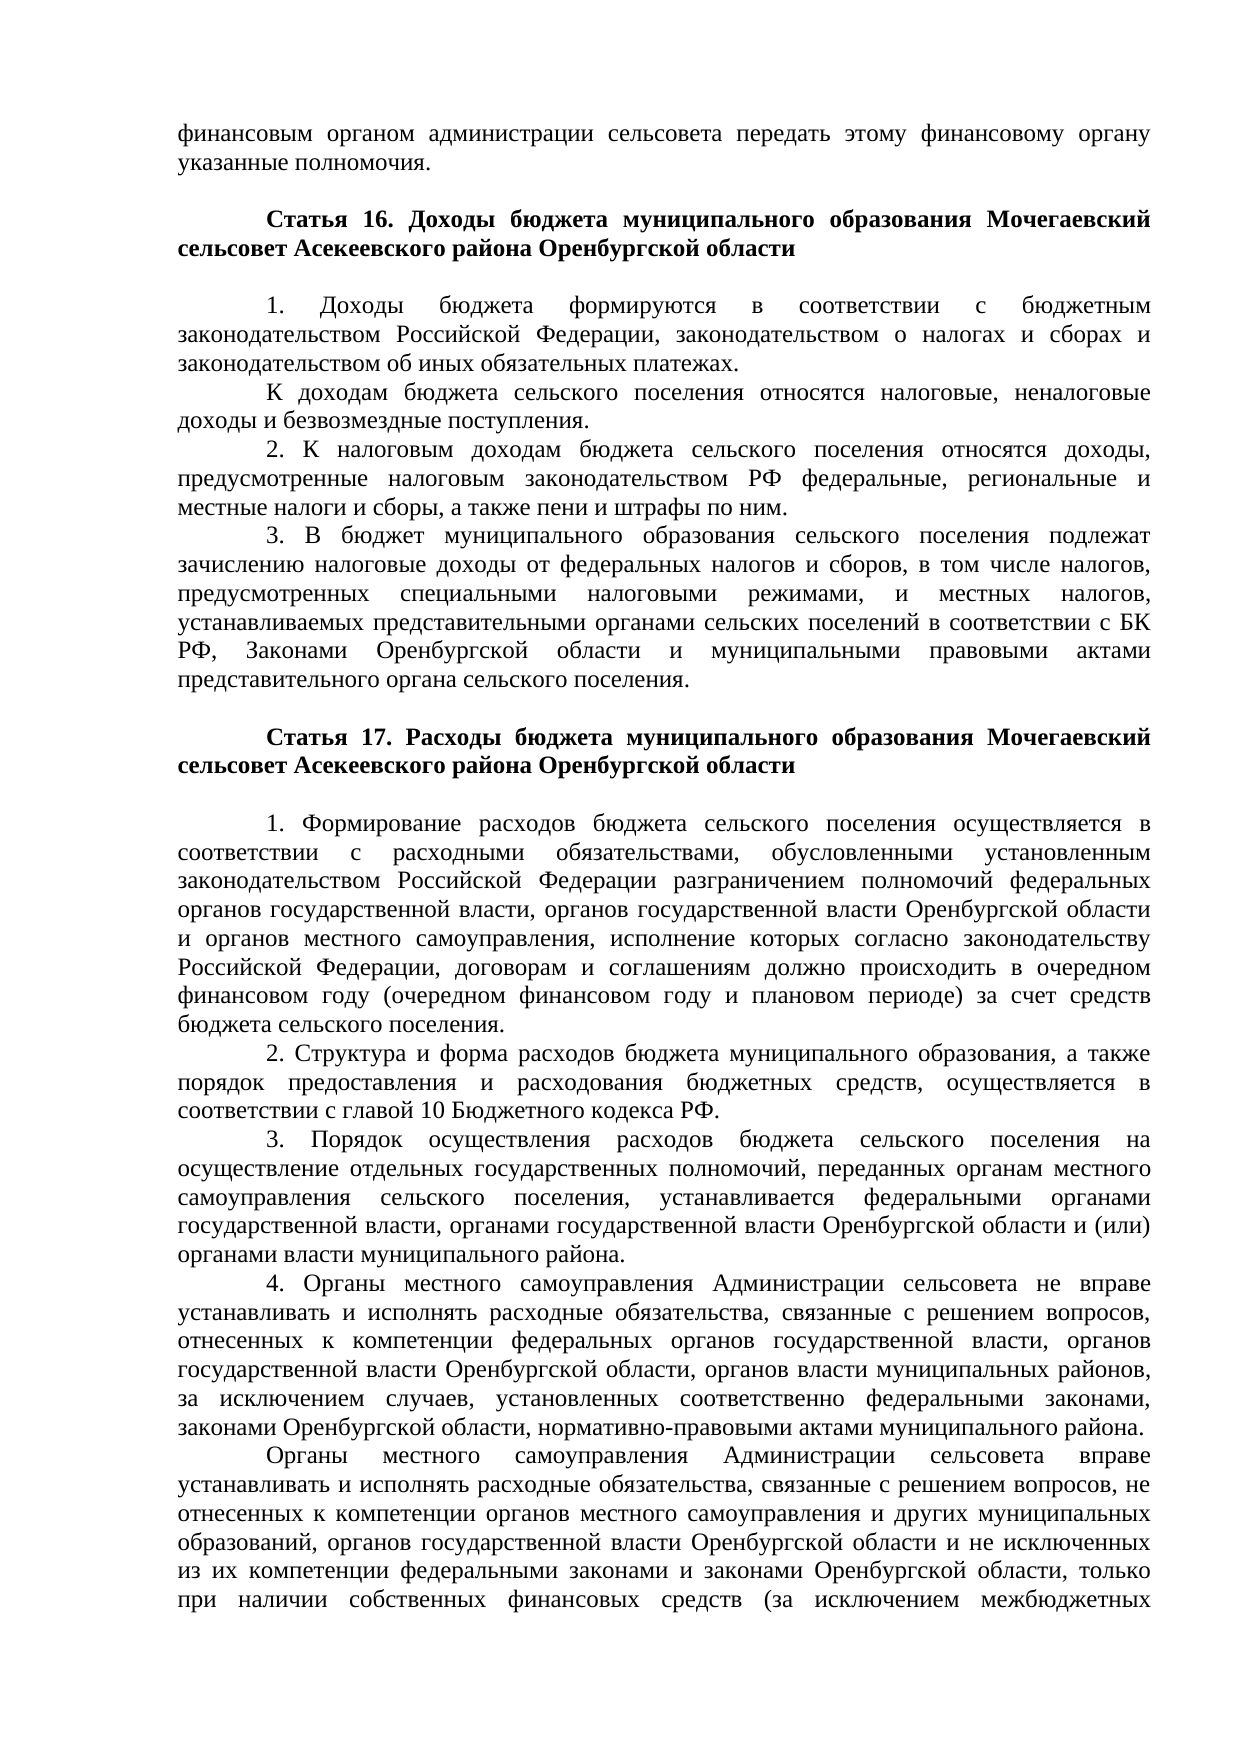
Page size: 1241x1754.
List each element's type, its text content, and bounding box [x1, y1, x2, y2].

text 1. Формирование расходов бюджета сельского поселения осуществляется в соответствии с расходными обязательствами, обусловленными установленным законодательством Российской Федерации разграничением полномочий федеральных органов государственной власти, органов государственной власти Оренбургской области и органов местного самоуправления, исполнение которых согласно законодательству Российской Федерации, договорам и соглашениям должно происходить в очередном финансовом году (очередном финансовом году и плановом периоде) за счет средств бюджета сельского поселения. [177, 808, 1152, 1038]
text Статья 16. Доходы бюджета муниципального образования Мочегаевский сельсовет Асекеевского района Оренбургской области [177, 204, 1152, 262]
text К доходам бюджета сельского поселения относятся налоговые, неналоговые доходы и безвозмездные поступления. [177, 377, 1152, 434]
text 2. Структура и форма расходов бюджета муниципального образования, а также порядок предоставления и расходования бюджетных средств, осуществляется в соответствии с главой 10 Бюджетного кодекса РФ. [177, 1038, 1152, 1124]
text 3. В бюджет муниципального образования сельского поселения подлежат зачислению налоговые доходы от федеральных налогов и сборов, в том числе налогов, предусмотренных специальными налоговыми режимами, и местных налогов, устанавливаемых представительными органами сельских поселений в соответствии с БК РФ, Законами Оренбургской области и муниципальными правовыми актами представительного органа сельского поселения. [177, 521, 1152, 693]
text 2. К налоговым доходам бюджета сельского поселения относятся доходы, предусмотренные налоговым законодательством РФ федеральные, региональные и местные налоги и сборы, а также пени и штрафы по ним. [177, 434, 1152, 521]
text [177, 118, 1152, 176]
text 3. Порядок осуществления расходов бюджета сельского поселения на осуществление отдельных государственных полномочий, переданных органам местного самоуправления сельского поселения, устанавливается федеральными органами государственной власти, органами государственной власти Оренбургской области и (или) органами власти муниципального района. [177, 1124, 1152, 1268]
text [177, 1441, 1152, 1613]
text 1. Доходы бюджета формируются в соответствии с бюджетным законодательством Российской Федерации, законодательством о налогах и сборах и законодательством об иных обязательных платежах. [177, 291, 1152, 377]
text Статья 17. Расходы бюджета муниципального образования Мочегаевский сельсовет Асекеевского района Оренбургской области [177, 722, 1152, 779]
text 4. Органы местного самоуправления Администрации сельсовета не вправе устанавливать и исполнять расходные обязательства, связанные с решением вопросов, отнесенных к компетенции федеральных органов государственной власти, органов государственной власти Оренбургской области, органов власти муниципальных районов, за исключением случаев, установленных соответственно федеральными законами, законами Оренбургской области, нормативно-правовыми актами муниципального района. [177, 1268, 1152, 1441]
